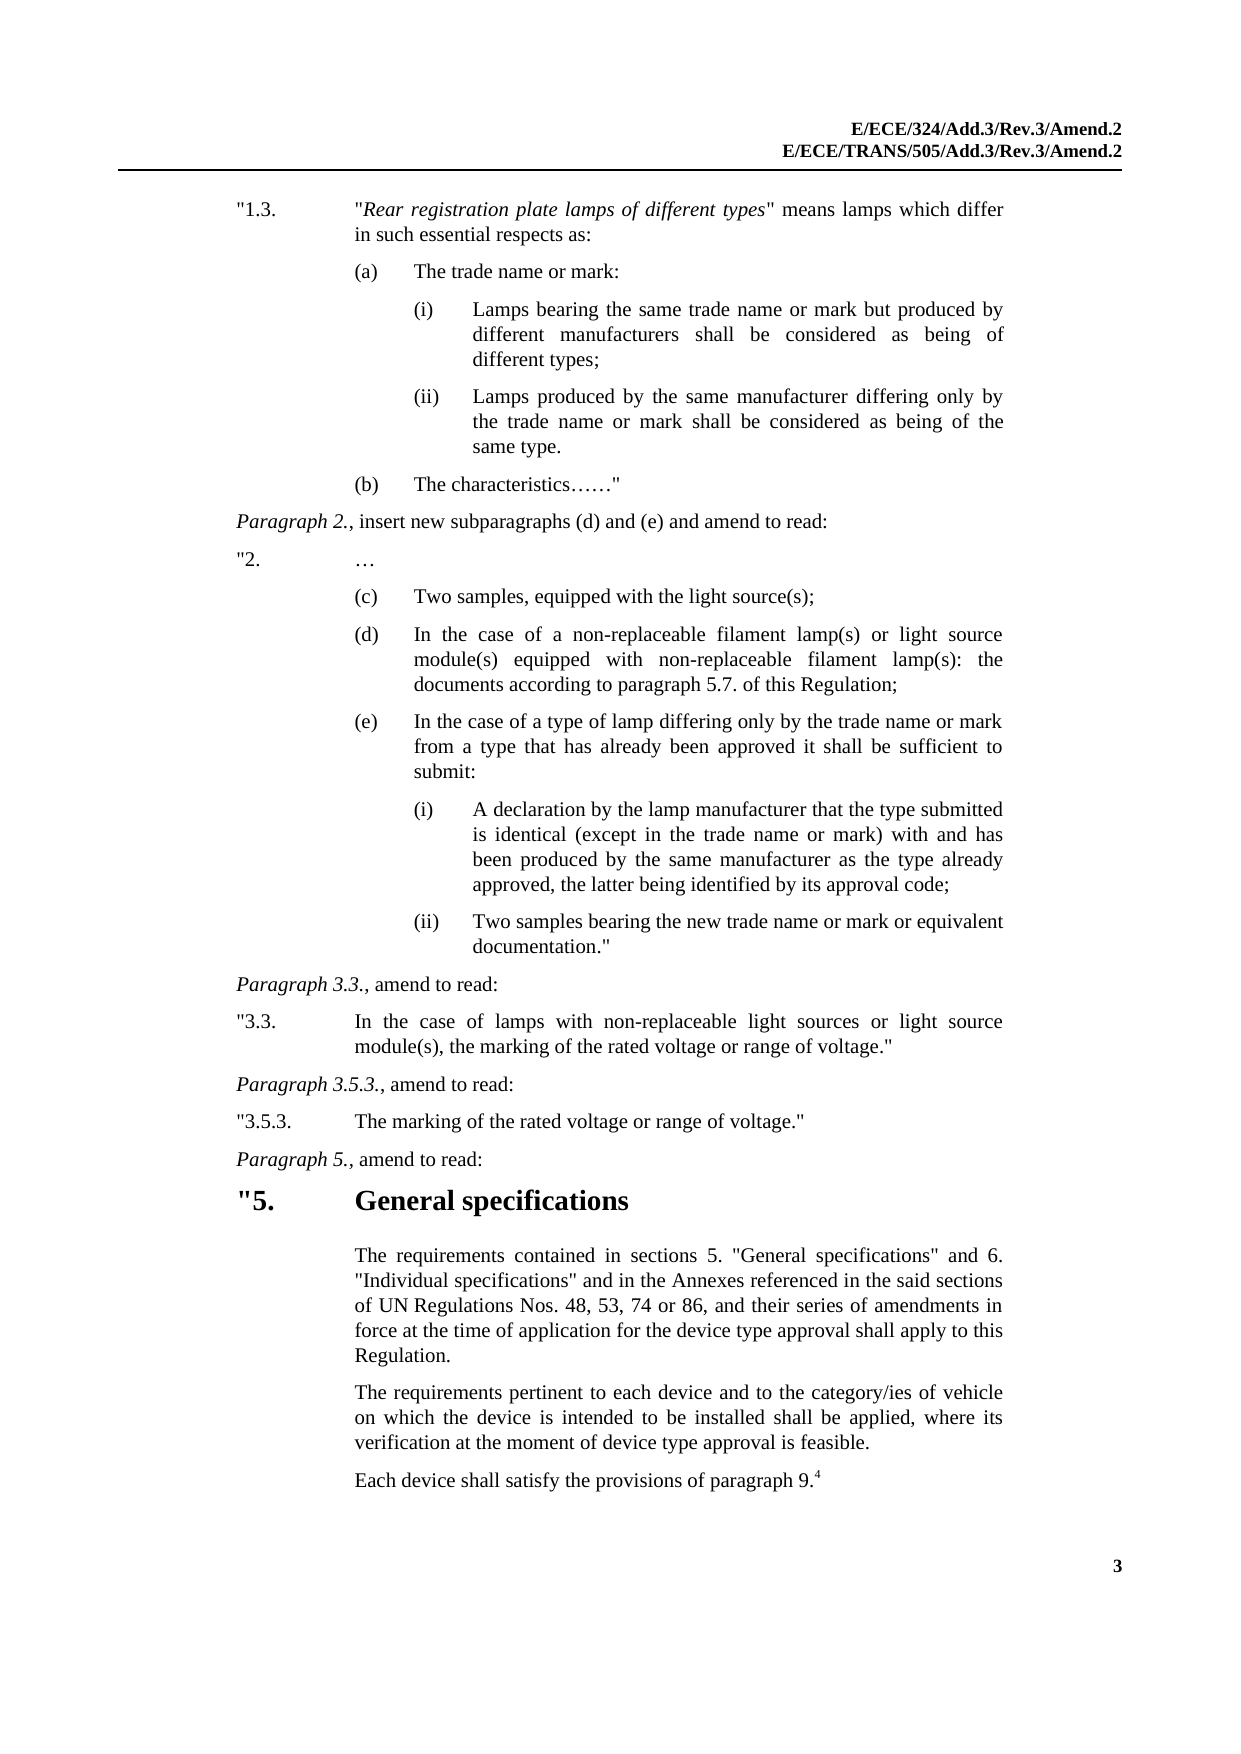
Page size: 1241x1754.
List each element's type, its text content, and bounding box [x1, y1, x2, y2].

text (ii) Lamps produced by the same manufacturer differing only by the trade name or mark shall be considered as being of the same type. [413, 383, 1004, 458]
text Paragraph 3.5.3., amend to read: [236, 1071, 1004, 1096]
text The requirements pertinent to each device and to the category/ies of vehicle on which the device is intended to be installed shall be applied, where its verification at the moment of device type approval is feasible. [236, 1379, 1004, 1454]
text Paragraph 2., insert new subparagraphs (d) and (e) and amend to read: [236, 508, 1004, 533]
text Each device shall satisfy the provisions of paragraph 9.4 [354, 1467, 1004, 1492]
text "1.3. "Rear registration plate lamps of different types" means lamps which differ in such essential respects as: [236, 196, 1004, 246]
text (d) In the case of a non-replaceable filament lamp(s) or light source module(s) equipped with non-replaceable filament lamp(s): the documents according to paragraph 5.7. of this Regulation; [354, 621, 1004, 696]
text (i) Lamps bearing the same trade name or mark but produced by different manufacturers shall be considered as being of different types; [413, 296, 1004, 371]
text "3.5.3. The marking of the rated voltage or range of voltage." [236, 1108, 1004, 1133]
text (i) A declaration by the lamp manufacturer that the type submitted is identical (except in the trade name or mark) with and has been produced by the same manufacturer as the type already approved, the latter being identified by its approval code; [413, 796, 1004, 896]
text (e) In the case of a type of lamp differing only by the trade name or mark from a type that has already been approved it shall be sufficient to submit: [354, 708, 1004, 783]
text "5. General specifications [236, 1183, 1004, 1217]
text Paragraph 3.3., amend to read: [236, 971, 1004, 996]
text (b) The characteristics……" [354, 471, 1004, 496]
text "2. … [236, 546, 1004, 571]
text "3.3. In the case of lamps with non-replaceable light sources or light source module(s), the marking of the rated voltage or range of voltage." [236, 1008, 1004, 1058]
text The requirements contained in sections 5. "General specifications" and 6. "Individual specifications" and in the Annexes referenced in the said sections of UN Regulations Nos. 48, 53, 74 or 86, and their series of amendments in force at the time of application for the device type approval shall apply to this Regulation. [236, 1242, 1004, 1367]
text (c) Two samples, equipped with the light source(s); [354, 583, 1004, 608]
text Paragraph 5., amend to read: [236, 1146, 1004, 1171]
text (ii) Two samples bearing the new trade name or mark or equivalent documentation." [413, 908, 1004, 958]
text (a) The trade name or mark: [354, 258, 1004, 283]
